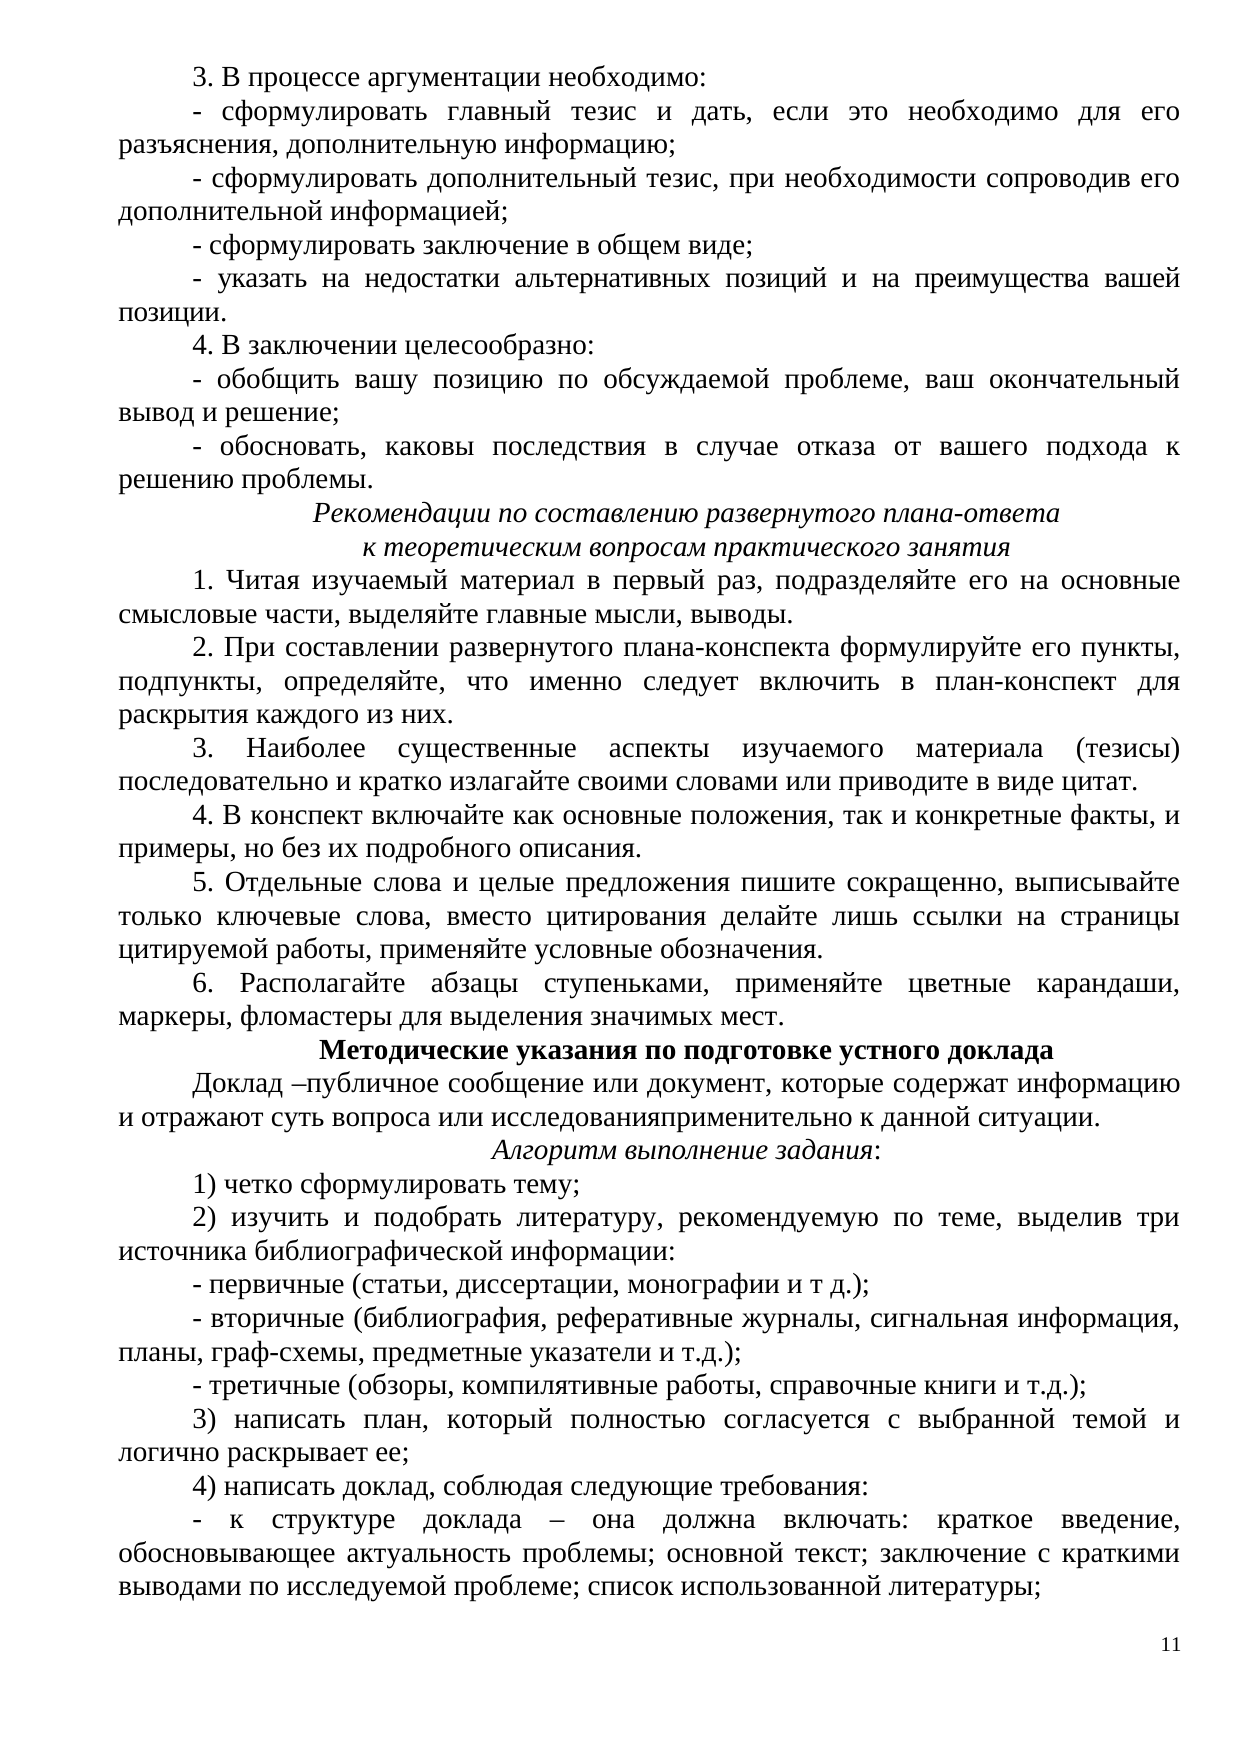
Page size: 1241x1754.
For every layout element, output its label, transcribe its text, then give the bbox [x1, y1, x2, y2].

text 6. Располагайте абзацы ступеньками, применяйте цветные карандаши, маркеры, фломастеры для выделения значимых мест. [118, 965, 1181, 1032]
text 4. В заключении целесообразно: [118, 327, 1181, 361]
text - сформулировать заключение в общем виде; [118, 227, 1181, 260]
text - обосновать, каковы последствия в случае отказа от вашего подхода к решению проблемы. [118, 428, 1181, 495]
text 2. При составлении развернутого плана-конспекта формулируйте его пункты, подпункты, определяйте, что именно следует включить в план-конспект для раскрытия каждого из них. [118, 629, 1181, 730]
text - третичные (обзоры, компилятивные работы, справочные книги и т.д.); [118, 1367, 1181, 1401]
text - вторичные (библиография, реферативные журналы, сигнальная информация, планы, граф-схемы, предметные указатели и т.д.); [118, 1300, 1181, 1367]
text 3. В процессе аргументации необходимо: [118, 59, 1181, 93]
text Методические указания по подготовке устного доклада [118, 1032, 1181, 1065]
text 1) четко сформулировать тему; [118, 1166, 1181, 1199]
text - сформулировать главный тезис и дать, если это необходимо для его разъяснения, дополнительную информацию; [118, 93, 1181, 160]
text Рекомендации по составлению развернутого плана-ответа [118, 495, 1181, 529]
text - сформулировать дополнительный тезис, при необходимости сопроводив его дополнительной информацией; [118, 160, 1181, 227]
text - первичные (статьи, диссертации, монографии и т д.); [118, 1267, 1181, 1300]
text 5. Отдельные слова и целые предложения пишите сокращенно, выписывайте только ключевые слова, вместо цитирования делайте лишь ссылки на страницы цитируемой работы, применяйте условные обозначения. [118, 864, 1181, 965]
text 1. Читая изучаемый материал в первый раз, подразделяйте его на основные смысловые части, выделяйте главные мысли, выводы. [118, 562, 1181, 629]
text Доклад –публичное сообщение или документ, которые содержат информацию и отражают суть вопроса или исследованияприменительно к данной ситуации. [118, 1065, 1181, 1132]
text Алгоритм выполнение задания: [118, 1132, 1181, 1166]
text 3) написать план, который полностью согласуется с выбранной темой и логично раскрывает ее; [118, 1401, 1181, 1468]
text - указать на недостатки альтернативных позиций и на преимущества вашей позиции. [118, 260, 1181, 327]
text к теоретическим вопросам практического занятия [118, 529, 1181, 562]
text 3. Наиболее существенные аспекты изучаемого материала (тезисы) последовательно и кратко излагайте своими словами или приводите в виде цитат. [118, 730, 1181, 797]
text 4. В конспект включайте как основные положения, так и конкретные факты, и примеры, но без их подробного описания. [118, 797, 1181, 864]
text - обобщить вашу позицию по обсуждаемой проблеме, ваш окончательный вывод и решение; [118, 361, 1181, 428]
text - к структуре доклада – она должна включать: краткое введение, обосновывающее актуальность проблемы; основной текст; заключение с краткими выводами по исследуемой проблеме; список использованной литературы; [118, 1501, 1181, 1602]
text 4) написать доклад, соблюдая следующие требования: [118, 1468, 1181, 1501]
text 2) изучить и подобрать литературу, рекомендуемую по теме, выделив три источника библиографической информации: [118, 1199, 1181, 1267]
